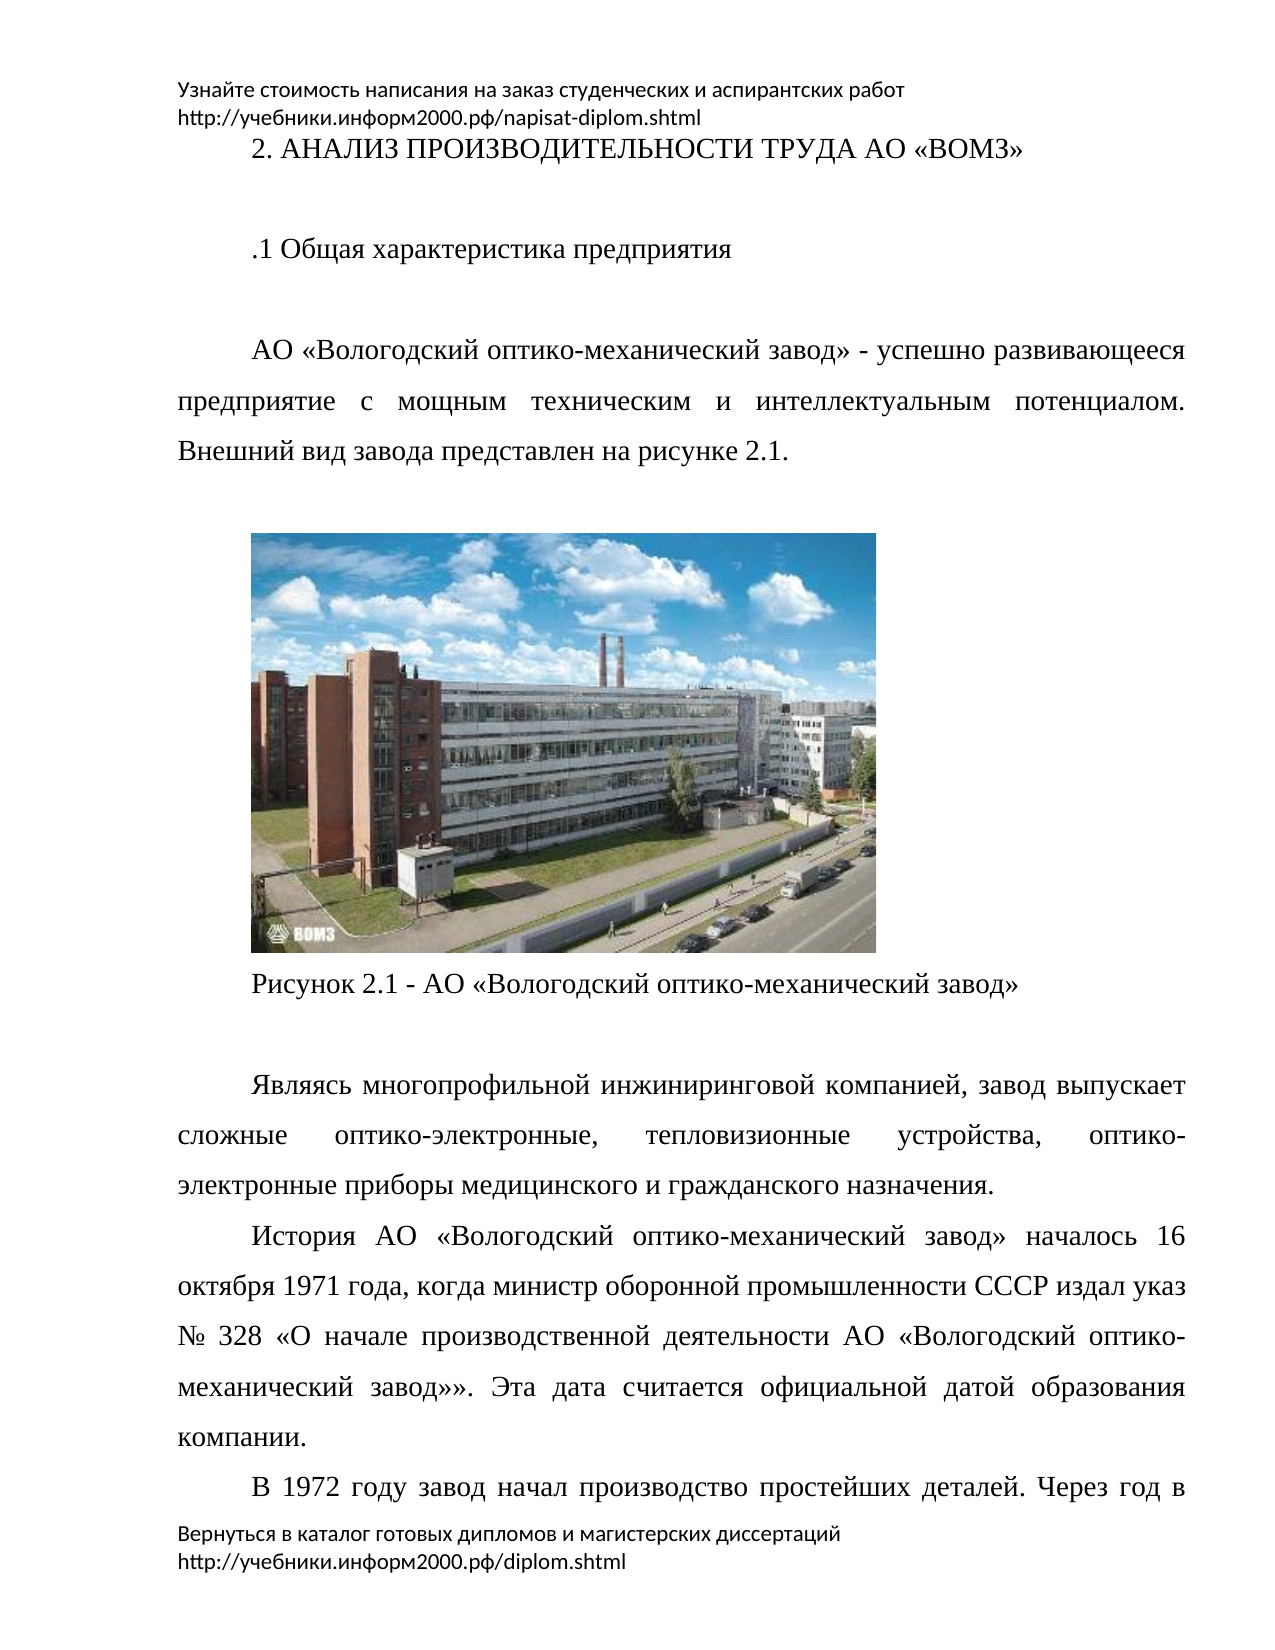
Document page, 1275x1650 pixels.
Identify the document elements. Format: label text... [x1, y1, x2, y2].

text АО «Вологодский оптико-механический завод» - успешно развивающееся предприятие с мощным техническим и интеллектуальным потенциалом. Внешний вид завода представлен на рисунке 2.1. [177, 332, 1186, 466]
text Являясь многопрофильной инжиниринговой компанией, завод выпускает сложные оптико-электронные, тепловизионные устройства, оптико-электронные приборы медицинского и гражданского назначения. [177, 1067, 1186, 1201]
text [177, 1469, 1186, 1503]
text 2. АНАЛИЗ ПРОИЗВОДИТЕЛЬНОСТИ ТРУДА АО «ВОМЗ» [177, 131, 1186, 164]
picture [251, 533, 877, 953]
text История АО «Вологодский оптико-механический завод» началось 16 октября 1971 года, когда министр оборонной промышленности СССР издал указ № 328 «О начале производственной деятельности АО «Вологодский оптико-механический завод»». Эта дата считается официальной датой образования компании. [177, 1218, 1186, 1453]
text .1 Общая характеристика предприятия [177, 232, 1186, 265]
text Рисунок 2.1 - АО «Вологодский оптико-механический завод» [177, 966, 1186, 1000]
